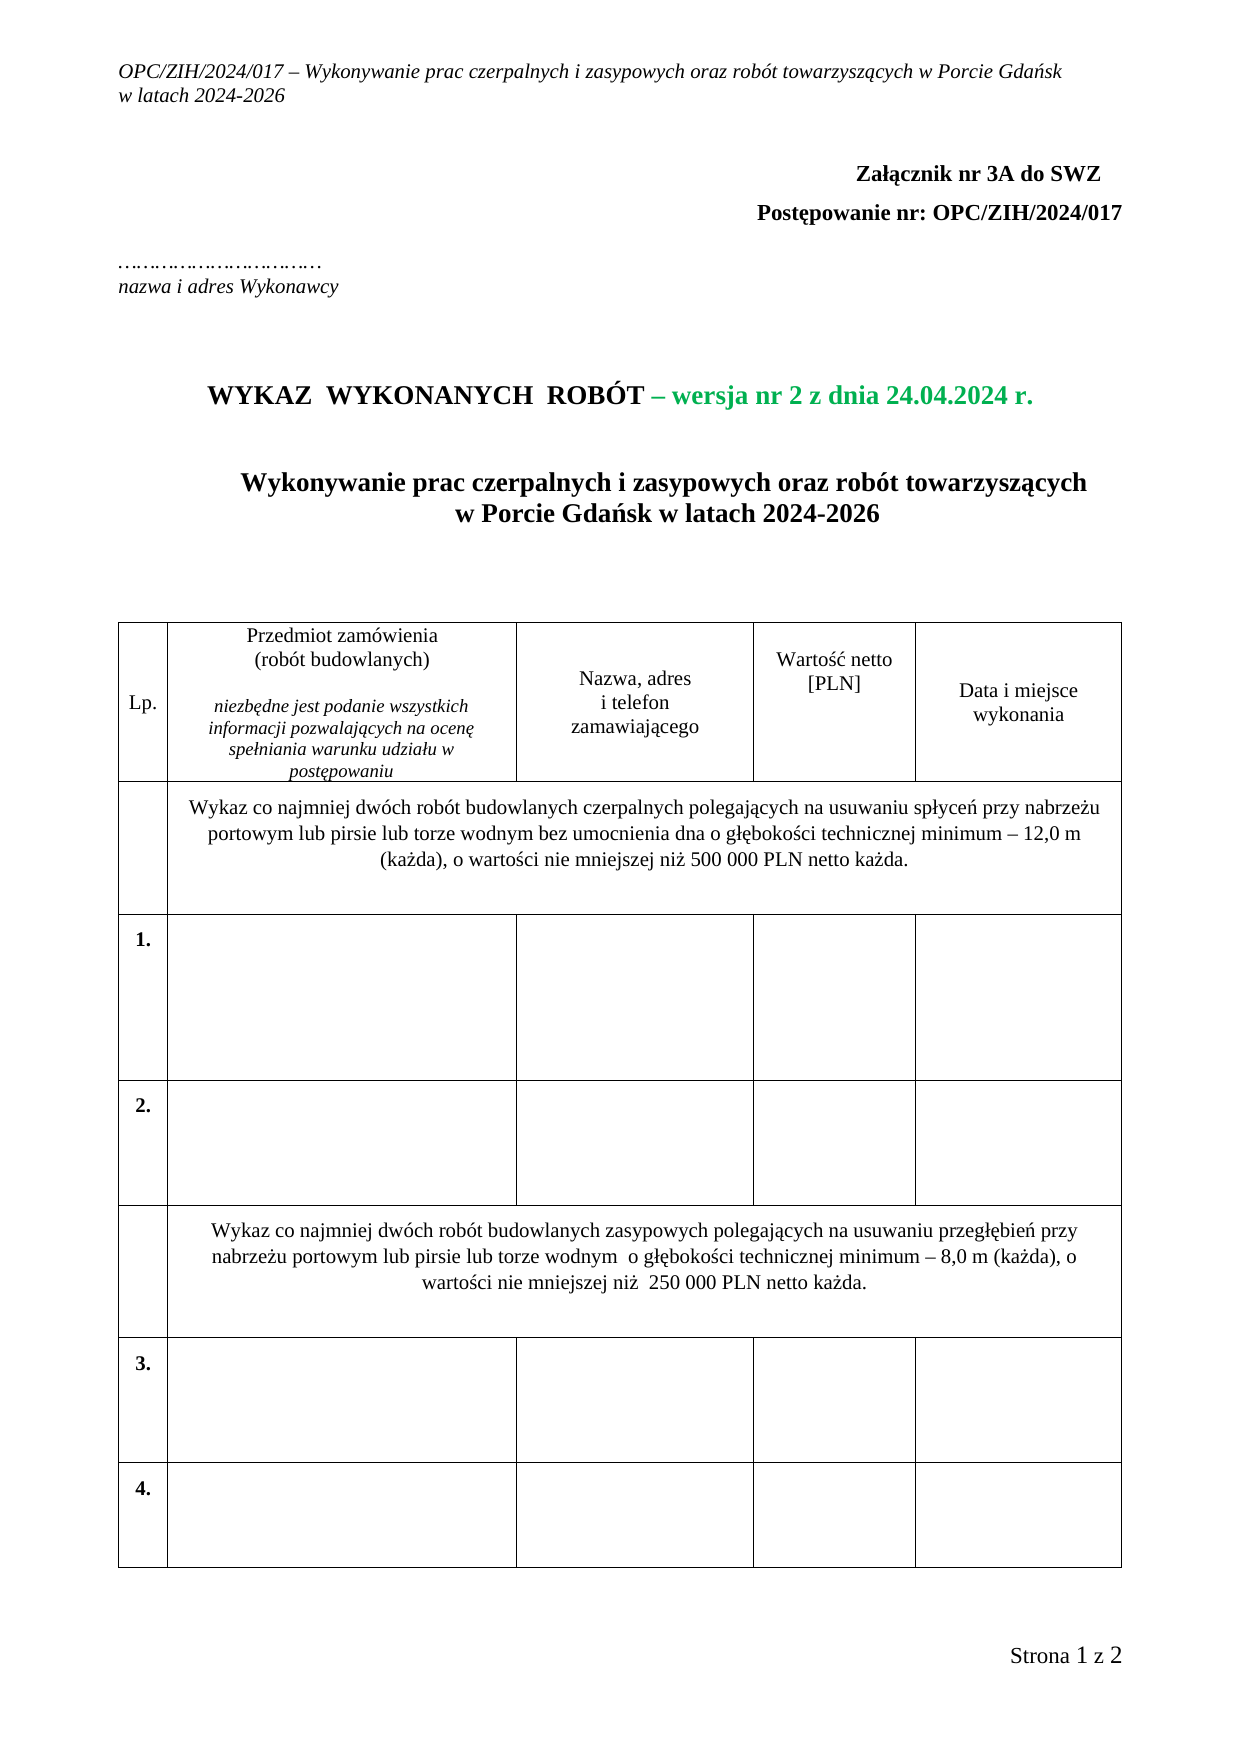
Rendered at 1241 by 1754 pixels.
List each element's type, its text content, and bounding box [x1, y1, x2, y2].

table_cell [119, 782, 167, 914]
table_cell Wykaz co najmniej dwóch robót budowlanych czerpalnych polegających na usuwaniu spłyceń przy nabrzeżu portowym lub pirsie lub torze wodnym bez umocnienia dna o głębokości technicznej minimum – 12,0 m (każda), o wartości nie mniejszej niż 500 000 PLN netto każda. [168, 782, 1121, 914]
table_header Lp. [119, 623, 167, 781]
table_cell [916, 1081, 1121, 1205]
table_cell [168, 915, 516, 1080]
table_cell [517, 1463, 753, 1567]
table_cell [168, 1338, 516, 1462]
table_header Data i miejsce wykonania [916, 623, 1121, 781]
table_cell [517, 1338, 753, 1462]
table_cell [168, 1463, 516, 1567]
table_cell [754, 915, 915, 1080]
text WYKAZ WYKONANYCH ROBÓT – wersja nr 2 z dnia 24.04.2024 r. [118, 379, 1122, 410]
table_header Przedmiot zamówienia (robót budowlanych) niezbędne jest podanie wszystkich informacji pozwalających na ocenę spełniania warunku udziału w postępowaniu [168, 623, 516, 781]
table_cell [517, 915, 753, 1080]
text Wykonywanie prac czerpalnych i zasypowych oraz robót towarzyszących w Porcie Gdańsk w latach 2024-2026 [213, 466, 1122, 528]
table_cell 4. [119, 1463, 167, 1567]
table_cell [119, 1206, 167, 1337]
table_header Wartość netto [PLN] [754, 623, 915, 781]
table_cell 1. [119, 915, 167, 1080]
table_cell [168, 1081, 516, 1205]
table_cell Wykaz co najmniej dwóch robót budowlanych zasypowych polegających na usuwaniu przegłębień przy nabrzeżu portowym lub pirsie lub torze wodnym o głębokości technicznej minimum – 8,0 m (każda), o wartości nie mniejszej niż 250 000 PLN netto każda. [168, 1206, 1121, 1337]
table_cell [916, 1463, 1121, 1567]
table_cell 3. [119, 1338, 167, 1462]
table_cell [916, 1338, 1121, 1462]
text Postępowanie nr: OPC/ZIH/2024/017 [118, 199, 1122, 225]
table_header Nazwa, adres i telefon zamawiającego [517, 623, 753, 781]
table_cell 2. [119, 1081, 167, 1205]
table_cell [517, 1081, 753, 1205]
table_cell [754, 1081, 915, 1205]
text Załącznik nr 3A do SWZ [782, 160, 1122, 187]
table_cell [754, 1463, 915, 1567]
table_cell [916, 915, 1121, 1080]
table_cell [754, 1338, 915, 1462]
text …………………………… nazwa i adres Wykonawcy [118, 249, 1122, 298]
